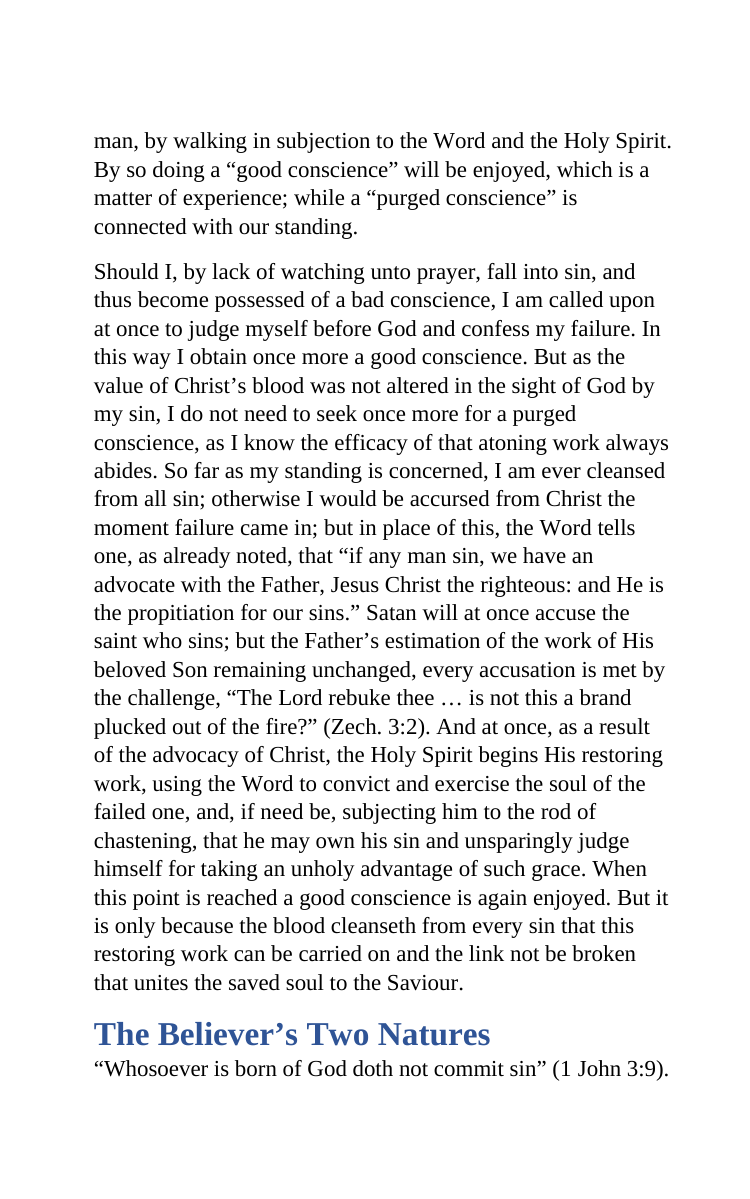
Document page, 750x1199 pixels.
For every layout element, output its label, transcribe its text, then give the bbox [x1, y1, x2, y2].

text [94, 127, 675, 239]
title The Believer’s Two Natures [94, 1014, 675, 1052]
text Should I, by lack of watching unto prayer, fall into sin, and thus become possessed of a bad conscience, I am called upon at once to judge myself before God and confess my failure. In this way I obtain once more a good conscience. But as the value of Christ’s blood was not altered in the sight of God by my sin, I do not need to seek once more for a purged conscience, as I know the efficacy of that atoning work always abides. So far as my standing is concerned, I am ever cleansed from all sin; otherwise I would be accursed from Christ the moment failure came in; but in place of this, the Word tells one, as already noted, that “if any man sin, we have an advocate with the Father, Jesus Christ the righteous: and He is the propitiation for our sins.” Satan will at once accuse the saint who sins; but the Father’s estimation of the work of His beloved Son remaining unchanged, every accusation is met by the challenge, “The Lord rebuke thee … is not this a brand plucked out of the fire?” (Zech. 3:2). And at once, as a result of the advocacy of Christ, the Holy Spirit begins His restoring work, using the Word to convict and exercise the soul of the failed one, and, if need be, subjecting him to the rod of chastening, that he may own his sin and unsparingly judge himself for taking an unholy advantage of such grace. When this point is reached a good conscience is again enjoyed. But it is only because the blood cleanseth from every sin that this restoring work can be carried on and the link not be broken that unites the saved soul to the Saviour. [94, 258, 675, 995]
text “Whosoever is born of God doth not commit sin” (1 John 3:9). [94, 1055, 675, 1082]
